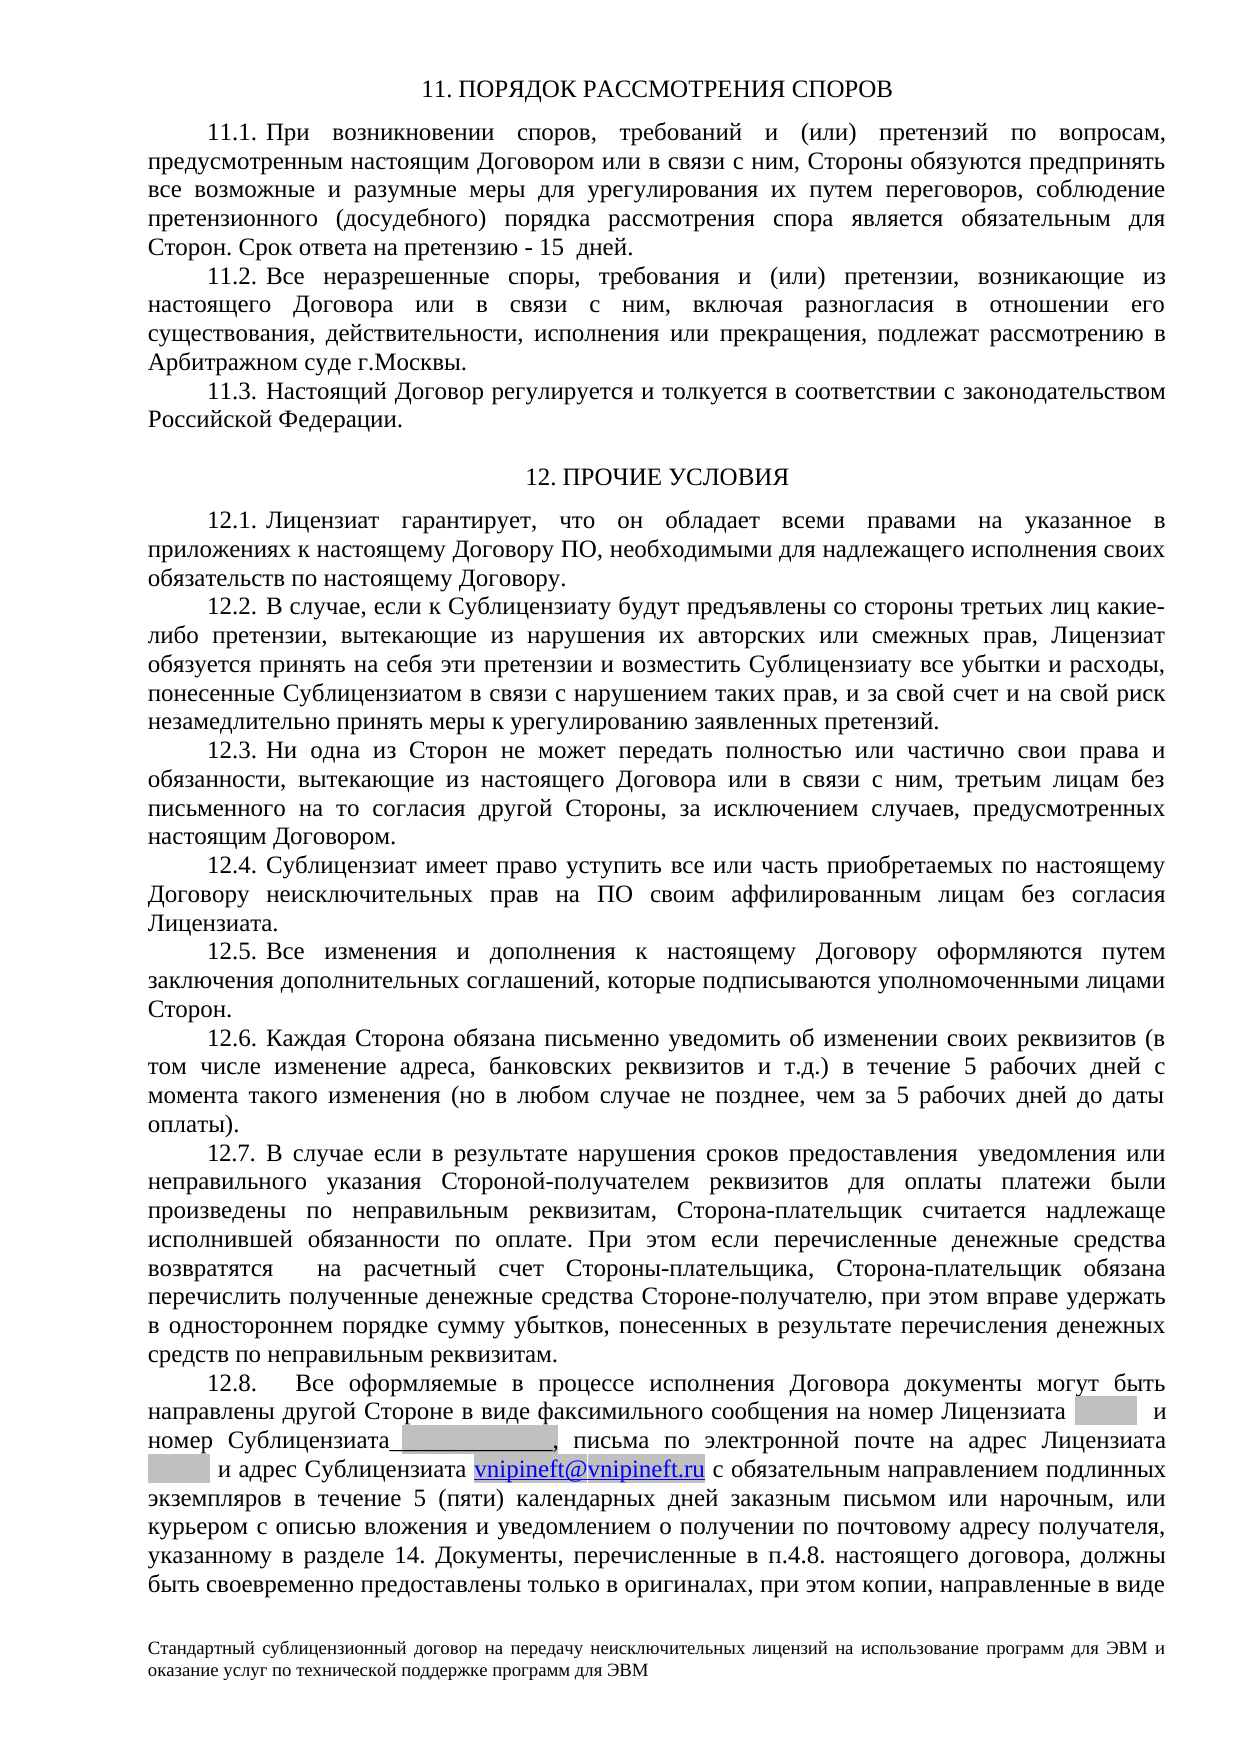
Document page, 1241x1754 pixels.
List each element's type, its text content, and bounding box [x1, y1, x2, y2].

subtitle В случае, если к Сублицензиату будут предъявлены со стороны третьих лиц какие-либо претензии, вытекающие из нарушения их авторских или смежных прав, Лицензиат обязуется принять на себя эти претензии и возместить Сублицензиату все убытки и расходы, понесенные Сублицензиатом в связи с нарушением таких прав, и за свой счет и на свой риск незамедлительно принять меры к урегулированию заявленных претензий. [148, 591, 1167, 735]
subtitle При возникновении споров, требований и (или) претензий по вопросам, предусмотренным настоящим Договором или в связи с ним, Стороны обязуются предпринять все возможные и разумные меры для урегулирования их путем переговоров, соблюдение претензионного (досудебного) порядка рассмотрения спора является обязательным для Сторон. Срок ответа на претензию - 15 дней. [148, 117, 1167, 261]
subtitle Все изменения и дополнения к настоящему Договору оформляются путем заключения дополнительных соглашений, которые подписываются уполномоченными лицами Сторон. [148, 936, 1167, 1023]
subtitle Лицензиат гарантирует, что он обладает всеми правами на указанное в приложениях к настоящему Договору ПО, необходимыми для надлежащего исполнения своих обязательств по настоящему Договору. [148, 505, 1167, 591]
subtitle Все неразрешенные споры, требования и (или) претензии, возникающие из настоящего Договора или в связи с ним, включая разногласия в отношении его существования, действительности, исполнения или прекращения, подлежат рассмотрению в Арбитражном суде г.Москвы. [148, 261, 1167, 376]
subtitle Настоящий Договор регулируется и толкуется в соответствии с законодательством Российской Федерации. [148, 376, 1167, 433]
subtitle ПОРЯДОК РАССМОТРЕНИЯ СПОРОВ [148, 74, 1167, 103]
subtitle Ни одна из Сторон не может передать полностью или частично свои права и обязанности, вытекающие из настоящего Договора или в связи с ним, третьим лицам без письменного на то согласия другой Стороны, за исключением случаев, предусмотренных настоящим Договором. [148, 735, 1167, 850]
subtitle ПРОЧИЕ УСЛОВИЯ [148, 462, 1167, 491]
subtitle В случае если в результате нарушения сроков предоставления уведомления или неправильного указания Стороной-получателем реквизитов для оплаты платежи были произведены по неправильным реквизитам, Сторона-плательщик считается надлежаще исполнившей обязанности по оплате. При этом если перечисленные денежные средства возвратятся на расчетный счет Стороны-плательщика, Сторона-плательщик обязана перечислить полученные денежные средства Стороне-получателю, при этом вправе удержать в одностороннем порядке сумму убытков, понесенных в результате перечисления денежных средств по неправильным реквизитам. [148, 1138, 1167, 1368]
subtitle Каждая Сторона обязана письменно уведомить об изменении своих реквизитов (в том числе изменение адреса, банковских реквизитов и т.д.) в течение 5 рабочих дней с момента такого изменения (но в любом случае не позднее, чем за 5 рабочих дней до даты оплаты). [148, 1023, 1167, 1138]
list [148, 1368, 1167, 1598]
subtitle Сублицензиат имеет право уступить все или часть приобретаемых по настоящему Договору неисключительных прав на ПО своим аффилированным лицам без согласия Лицензиата. [148, 850, 1167, 936]
